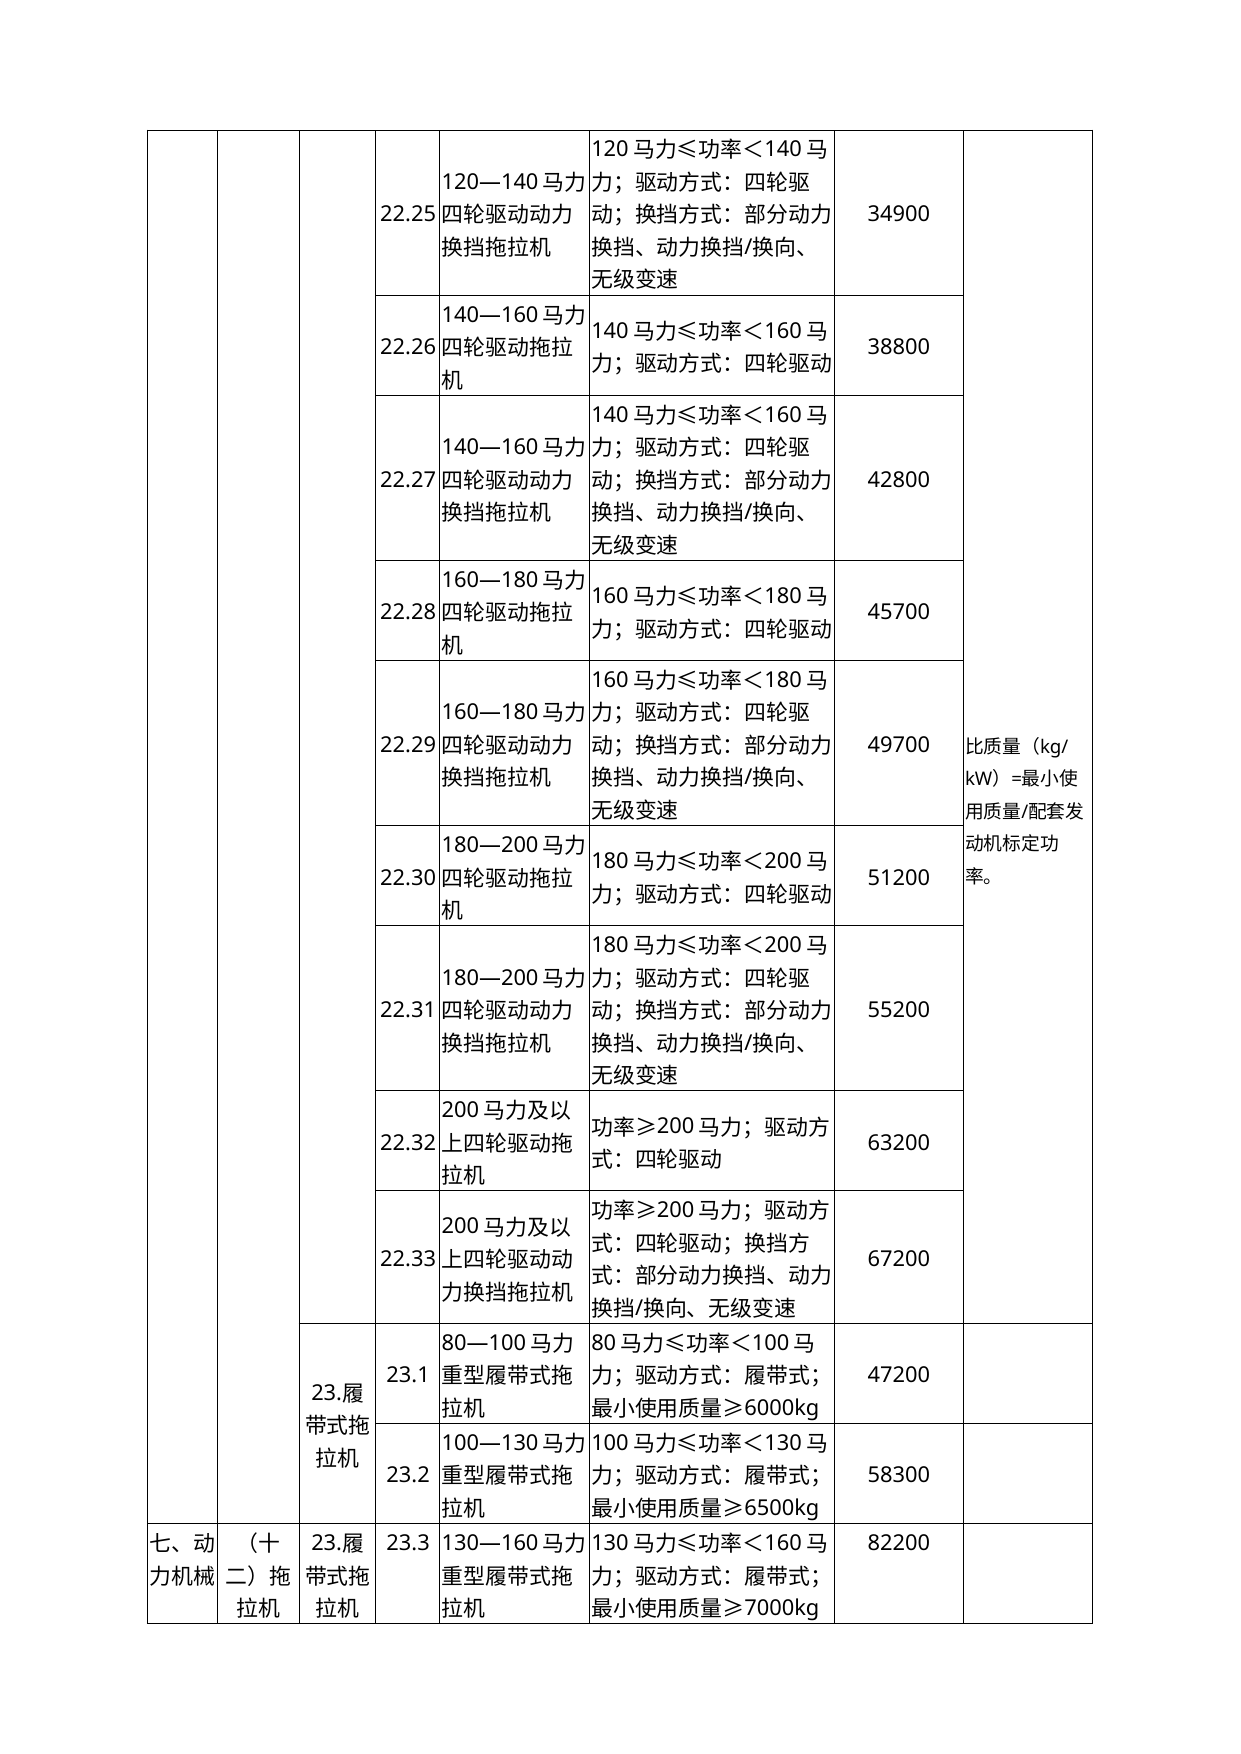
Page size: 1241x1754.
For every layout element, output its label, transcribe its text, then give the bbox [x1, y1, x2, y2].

table_cell 22.28 [376, 561, 439, 660]
table_cell 22.33 [376, 1191, 439, 1323]
table_cell 七、动力机械 [148, 1524, 217, 1623]
table_cell 120—140马力四轮驱动动力换挡拖拉机 [440, 131, 589, 294]
table_cell 140—160马力四轮驱动动力换挡拖拉机 [440, 396, 589, 560]
table_cell 160—180马力四轮驱动动力换挡拖拉机 [440, 661, 589, 825]
table_cell 120马力≤功率＜140马力；驱动方式：四轮驱动；换挡方式：部分动力换挡、动力换挡/换向、无级变速 [590, 131, 834, 294]
table_cell 140马力≤功率＜160马力；驱动方式：四轮驱动 [590, 296, 834, 395]
table_cell 100马力≤功率＜130马力；驱动方式：履带式；最小使用质量≥6500kg [590, 1424, 834, 1523]
table_cell 160马力≤功率＜180马力；驱动方式：四轮驱动 [590, 561, 834, 660]
table_cell [964, 1324, 1092, 1423]
table_cell [964, 1524, 1092, 1623]
table_cell 51200 [835, 826, 963, 925]
table_cell 22.26 [376, 296, 439, 395]
table_cell （十二）拖拉机 [218, 1524, 299, 1623]
table_cell 160马力≤功率＜180马力；驱动方式：四轮驱动；换挡方式：部分动力换挡、动力换挡/换向、无级变速 [590, 661, 834, 825]
table_cell 80马力≤功率＜100马力；驱动方式：履带式；最小使用质量≥6000kg [590, 1324, 834, 1423]
table_cell 160—180马力四轮驱动拖拉机 [440, 561, 589, 660]
table_cell 140马力≤功率＜160马力；驱动方式：四轮驱动；换挡方式：部分动力换挡、动力换挡/换向、无级变速 [590, 396, 834, 560]
table_cell 功率≥200马力；驱动方式：四轮驱动；换挡方式：部分动力换挡、动力换挡/换向、无级变速 [590, 1191, 834, 1323]
table_cell 23.履带式拖拉机 [300, 1324, 375, 1523]
table_cell 45700 [835, 561, 963, 660]
table_cell 22.31 [376, 926, 439, 1090]
table_cell 47200 [835, 1324, 963, 1423]
table_cell 180马力≤功率＜200马力；驱动方式：四轮驱动；换挡方式：部分动力换挡、动力换挡/换向、无级变速 [590, 926, 834, 1090]
table_cell 22.25 [376, 131, 439, 294]
table_cell 22.30 [376, 826, 439, 925]
table_cell 200马力及以上四轮驱动拖拉机 [440, 1091, 589, 1190]
table_cell 38800 [835, 296, 963, 395]
table_cell 140—160马力四轮驱动拖拉机 [440, 296, 589, 395]
table_cell 42800 [835, 396, 963, 560]
table_cell 34900 [835, 131, 963, 294]
table_cell 23.1 [376, 1324, 439, 1423]
table_cell 23.3 [376, 1524, 439, 1623]
table_cell 55200 [835, 926, 963, 1090]
table_cell 82200 [835, 1524, 963, 1623]
table_cell 58300 [835, 1424, 963, 1523]
table_cell 功率≥200马力；驱动方式：四轮驱动 [590, 1091, 834, 1190]
table_cell [964, 1424, 1092, 1523]
table_cell 22.27 [376, 396, 439, 560]
table_cell 130马力≤功率＜160马力；驱动方式：履带式；最小使用质量≥7000kg [590, 1524, 834, 1623]
table_cell 22.29 [376, 661, 439, 825]
table_cell 200马力及以上四轮驱动动力换挡拖拉机 [440, 1191, 589, 1323]
table_cell 67200 [835, 1191, 963, 1323]
table_cell 23.履带式拖拉机 [300, 1524, 375, 1623]
table_cell 180—200马力四轮驱动动力换挡拖拉机 [440, 926, 589, 1090]
table_cell 49700 [835, 661, 963, 825]
table_cell 80—100马力重型履带式拖拉机 [440, 1324, 589, 1423]
table_cell 100—130马力重型履带式拖拉机 [440, 1424, 589, 1523]
table_cell 63200 [835, 1091, 963, 1190]
table_cell 180马力≤功率＜200马力；驱动方式：四轮驱动 [590, 826, 834, 925]
table_cell 130—160马力重型履带式拖拉机 [440, 1524, 589, 1623]
table_cell 22.32 [376, 1091, 439, 1190]
table_cell 180—200马力四轮驱动拖拉机 [440, 826, 589, 925]
table_cell 23.2 [376, 1424, 439, 1523]
